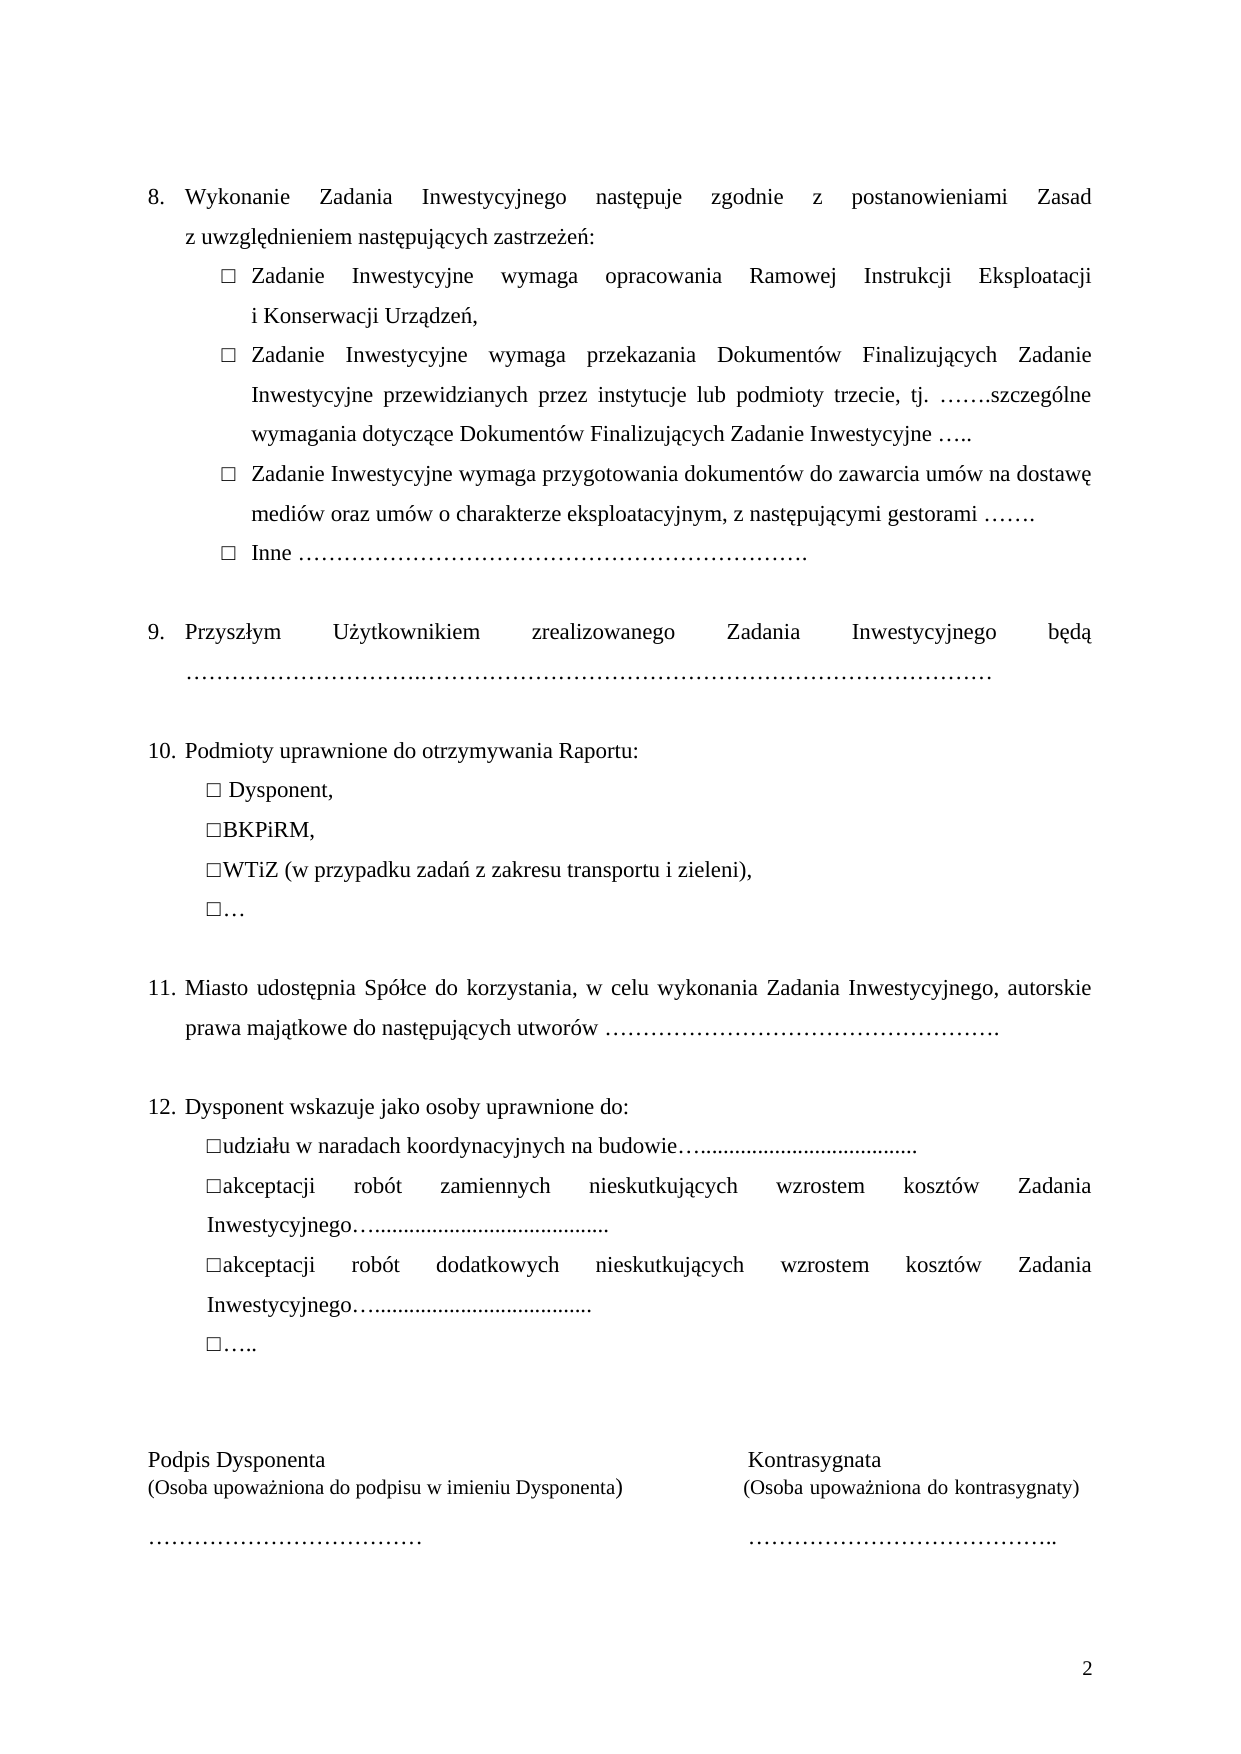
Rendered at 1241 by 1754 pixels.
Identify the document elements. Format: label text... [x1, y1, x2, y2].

list ….. [207, 1330, 1093, 1357]
text (Osoba upoważniona do podpisu w imieniu Dysponenta) (Osoba upoważniona do kontrasygnaty) [148, 1473, 1093, 1523]
list WTiZ (w przypadku zadań z zakresu transportu i zieleni), [207, 856, 1093, 882]
list akceptacji robót dodatkowych nieskutkujących wzrostem kosztów Zadania Inwestycyjnego…...................................... [207, 1251, 1093, 1317]
list BKPiRM, [207, 816, 1093, 842]
list Inne …………………………………………………………. [221, 539, 1093, 566]
list Zadanie Inwestycyjne wymaga przekazania Dokumentów Finalizujących Zadanie Inwestycyjne przewidzianych przez instytucje lub podmioty trzecie, tj. …….szczególne wymagania dotyczące Dokumentów Finalizujących Zadanie Inwestycyjne ….. [221, 341, 1093, 447]
list akceptacji robót zamiennych nieskutkujących wzrostem kosztów Zadania Inwestycyjnego…......................................... [207, 1172, 1093, 1238]
list Przyszłym Użytkownikiem zrealizowanego Zadania Inwestycyjnego będą ………………………….………………………………………………………………… [148, 618, 1093, 684]
list Podmioty uprawnione do otrzymywania Raportu: [148, 737, 1093, 763]
list Zadanie Inwestycyjne wymaga przygotowania dokumentów do zawarcia umów na dostawę mediów oraz umów o charakterze eksploatacyjnym, z następującymi gestorami ……. [221, 460, 1093, 526]
list Dysponent, [207, 776, 1093, 803]
text Podpis Dysponenta Kontrasygnata [148, 1446, 1093, 1473]
list Zadanie Inwestycyjne wymaga opracowania Ramowej Instrukcji Eksploatacji i Konserwacji Urządzeń, [221, 262, 1093, 328]
list Wykonanie Zadania Inwestycyjnego następuje zgodnie z postanowieniami Zasad z uwzględnieniem następujących zastrzeżeń: [148, 183, 1093, 249]
list … [207, 895, 1093, 922]
list Miasto udostępnia Spółce do korzystania, w celu wykonania Zadania Inwestycyjnego, autorskie prawa majątkowe do następujących utworów ……………………………………………. [148, 974, 1093, 1040]
text ……………………………… ………………………………….. [148, 1523, 1093, 1549]
list udziału w naradach koordynacyjnych na budowie…...................................... [207, 1132, 1093, 1159]
list Dysponent wskazuje jako osoby uprawnione do: [148, 1093, 1093, 1119]
